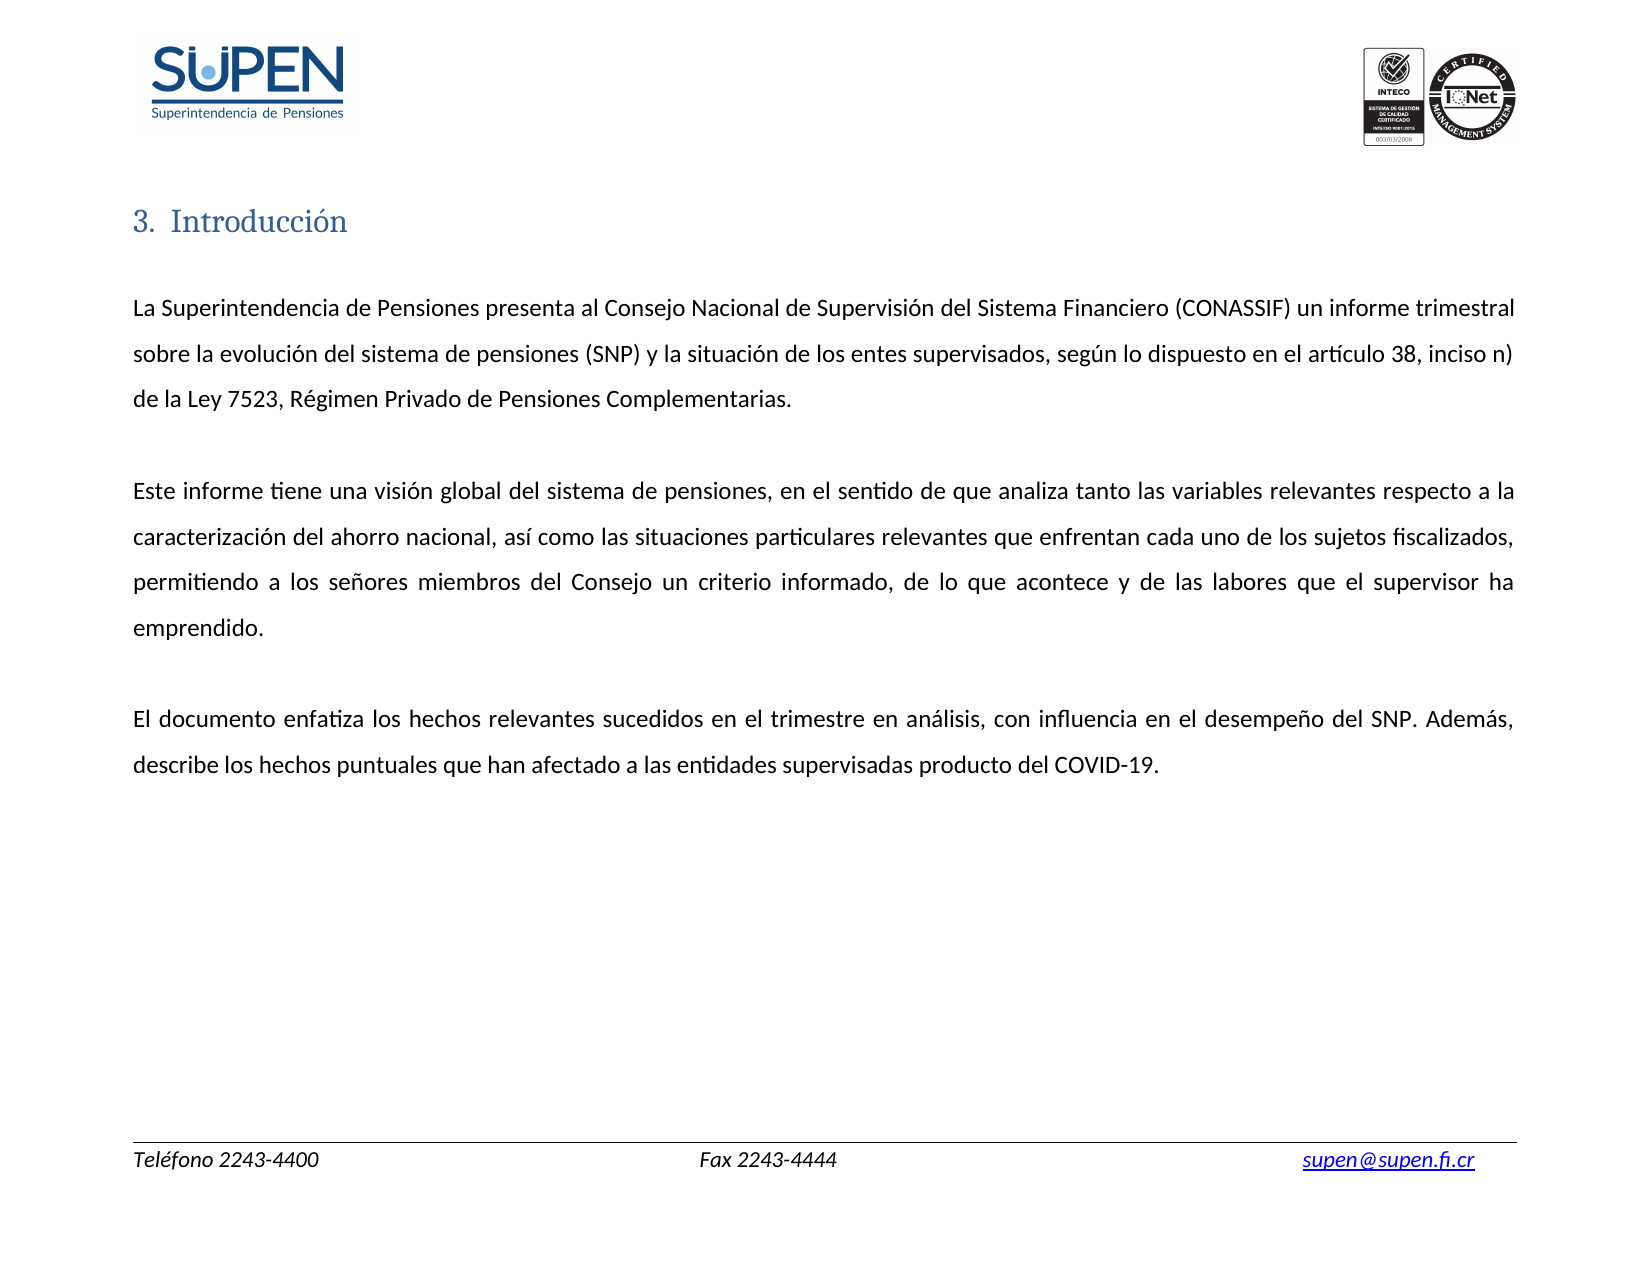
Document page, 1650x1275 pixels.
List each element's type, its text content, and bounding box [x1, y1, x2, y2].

text El documento enfatiza los hechos relevantes sucedidos en el trimestre en análisis, con influencia en el desempeño del SNP. Además, describe los hechos puntuales que han afectado a las entidades supervisadas producto del COVID-19. [133, 703, 1517, 780]
subtitle Introducción [133, 202, 1517, 241]
picture [1361, 46, 1518, 148]
text La Superintendencia de Pensiones presenta al Consejo Nacional de Supervisión del Sistema Financiero (CONASSIF) un informe trimestral sobre la evolución del sistema de pensiones (SNP) y la situación de los entes supervisados, según lo dispuesto en el artículo 38, inciso n) de la Ley 7523, Régimen Privado de Pensiones Complementarias. [133, 292, 1517, 414]
picture [132, 30, 362, 136]
text Este informe tiene una visión global del sistema de pensiones, en el sentido de que analiza tanto las variables relevantes respecto a la caracterización del ahorro nacional, así como las situaciones particulares relevantes que enfrentan cada uno de los sujetos fiscalizados, permitiendo a los señores miembros del Consejo un criterio informado, de lo que acontece y de las labores que el supervisor ha emprendido. [133, 475, 1517, 643]
